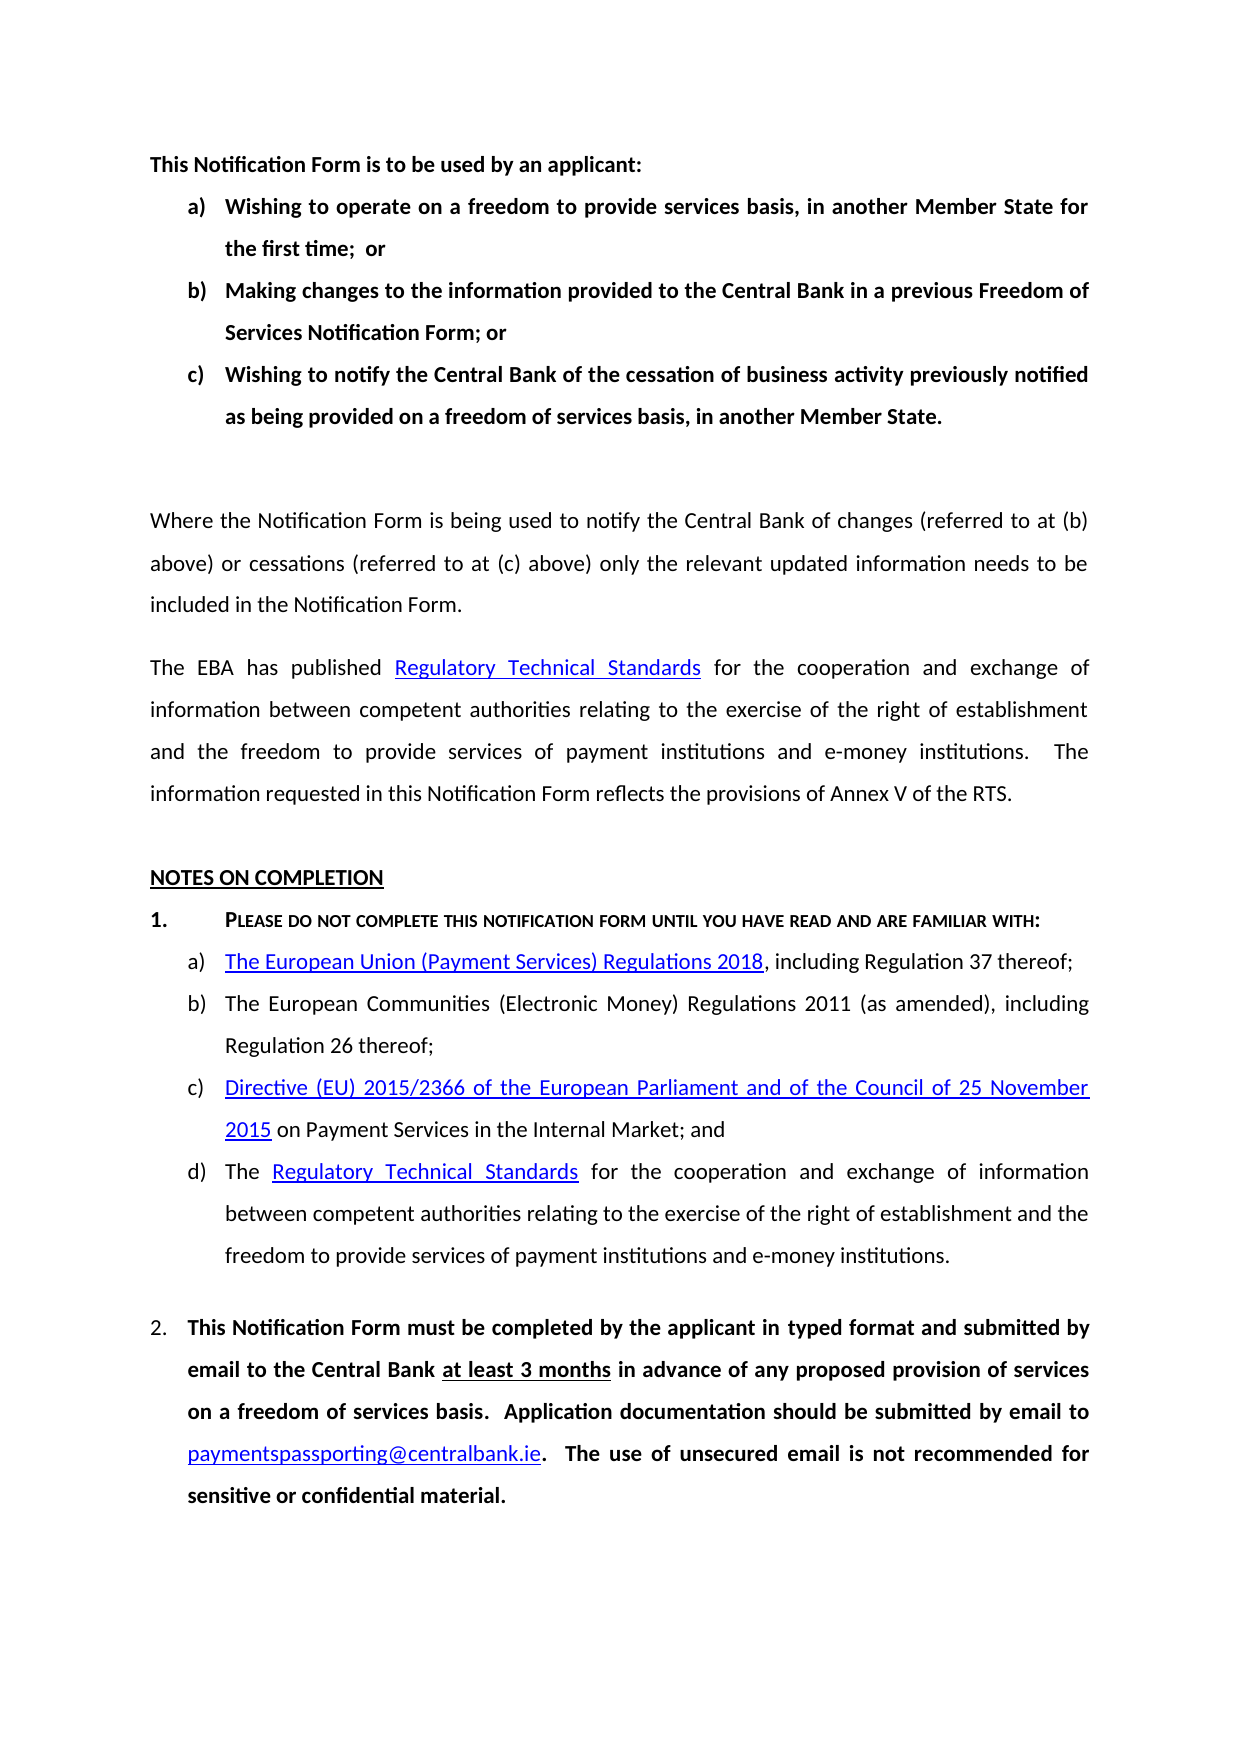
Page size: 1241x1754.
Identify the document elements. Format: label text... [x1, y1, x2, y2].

list Directive (EU) 2015/2366 of the European Parliament and of the Council of 25 November 2015 on Payment Services in the Internal Market; and [187, 1073, 1090, 1143]
list The Regulatory Technical Standards for the cooperation and exchange of information between competent authorities relating to the exercise of the right of establishment and the freedom to provide services of payment institutions and e-money institutions. [187, 1157, 1090, 1269]
list Please do not complete this notification form until you have read and are familiar with: [150, 905, 1090, 933]
list Wishing to notify the Central Bank of the cessation of business activity previously notified as being provided on a freedom of services basis, in another Member State. [187, 360, 1090, 430]
list The European Union (Payment Services) Regulations 2018, including Regulation 37 thereof; [187, 947, 1090, 975]
text This Notification Form is to be used by an applicant: [150, 150, 1090, 178]
list This Notification Form must be completed by the applicant in typed format and submitted by email to the Central Bank at least 3 months in advance of any proposed provision of services on a freedom of services basis. Application documentation should be submitted by email to paymentspassporting@centralbank.ie. The use of unsecured email is not recommended for sensitive or confidential material. [150, 1313, 1090, 1509]
text The EBA has published Regulatory Technical Standards for the cooperation and exchange of information between competent authorities relating to the exercise of the right of establishment and the freedom to provide services of payment institutions and e-money institutions. The information requested in this Notification Form reflects the provisions of Annex V of the RTS. [150, 653, 1090, 807]
list Wishing to operate on a freedom to provide services basis, in another Member State for the first time; or [187, 192, 1090, 262]
list The European Communities (Electronic Money) Regulations 2011 (as amended), including Regulation 26 thereof; [187, 989, 1090, 1059]
text NOTES ON COMPLETION [150, 863, 1090, 891]
list Making changes to the information provided to the Central Bank in a previous Freedom of Services Notification Form; or [187, 276, 1090, 346]
text Where the Notification Form is being used to notify the Central Bank of changes (referred to at (b) above) or cessations (referred to at (c) above) only the relevant updated information needs to be included in the Notification Form. [150, 507, 1090, 619]
